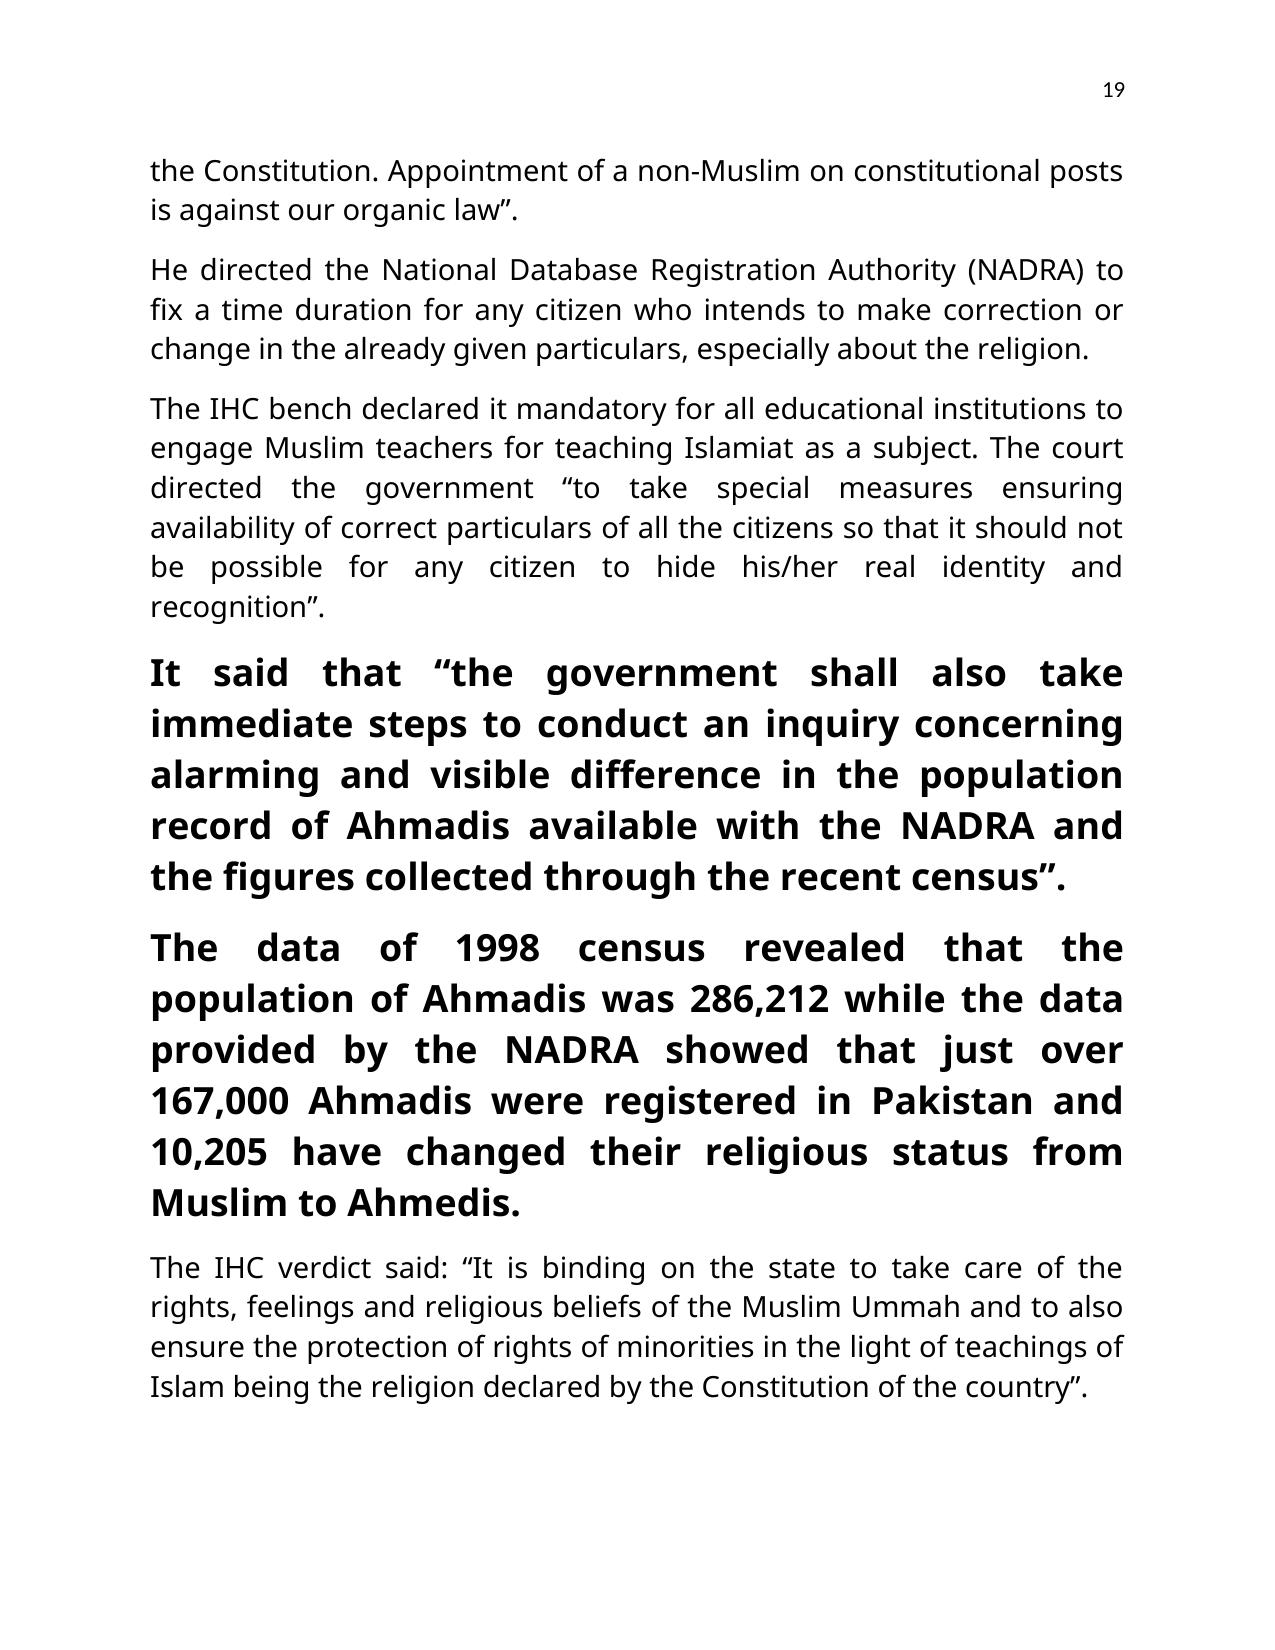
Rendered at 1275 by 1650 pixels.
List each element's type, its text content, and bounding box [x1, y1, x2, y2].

text It said that “the government shall also take immediate steps to conduct an inquiry concerning alarming and visible difference in the population record of Ahmadis available with the NADRA and the figures collected through the recent census”. [150, 646, 1125, 901]
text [150, 150, 1125, 229]
text He directed the National Database Registration Authority (NADRA) to fix a time duration for any citizen who intends to make correction or change in the already given particulars, especially about the religion. [150, 249, 1125, 368]
text The IHC verdict said: “It is binding on the state to take care of the rights, feelings and religious beliefs of the Muslim Ummah and to also ensure the protection of rights of minorities in the light of teachings of Islam being the religion declared by the Constitution of the country”. [150, 1247, 1125, 1406]
text The IHC bench declared it mandatory for all educational institutions to engage Muslim teachers for teaching Islamiat as a subject. The court directed the government “to take special measures ensuring availability of correct particulars of all the citizens so that it should not be possible for any citizen to hide his/her real identity and recognition”. [150, 388, 1125, 626]
text The data of 1998 census revealed that the population of Ahmadis was 286,212 while the data provided by the NADRA showed that just over 167,000 Ahmadis were registered in Pakistan and 10,205 have changed their religious status from Muslim to Ahmedis. [150, 921, 1125, 1227]
